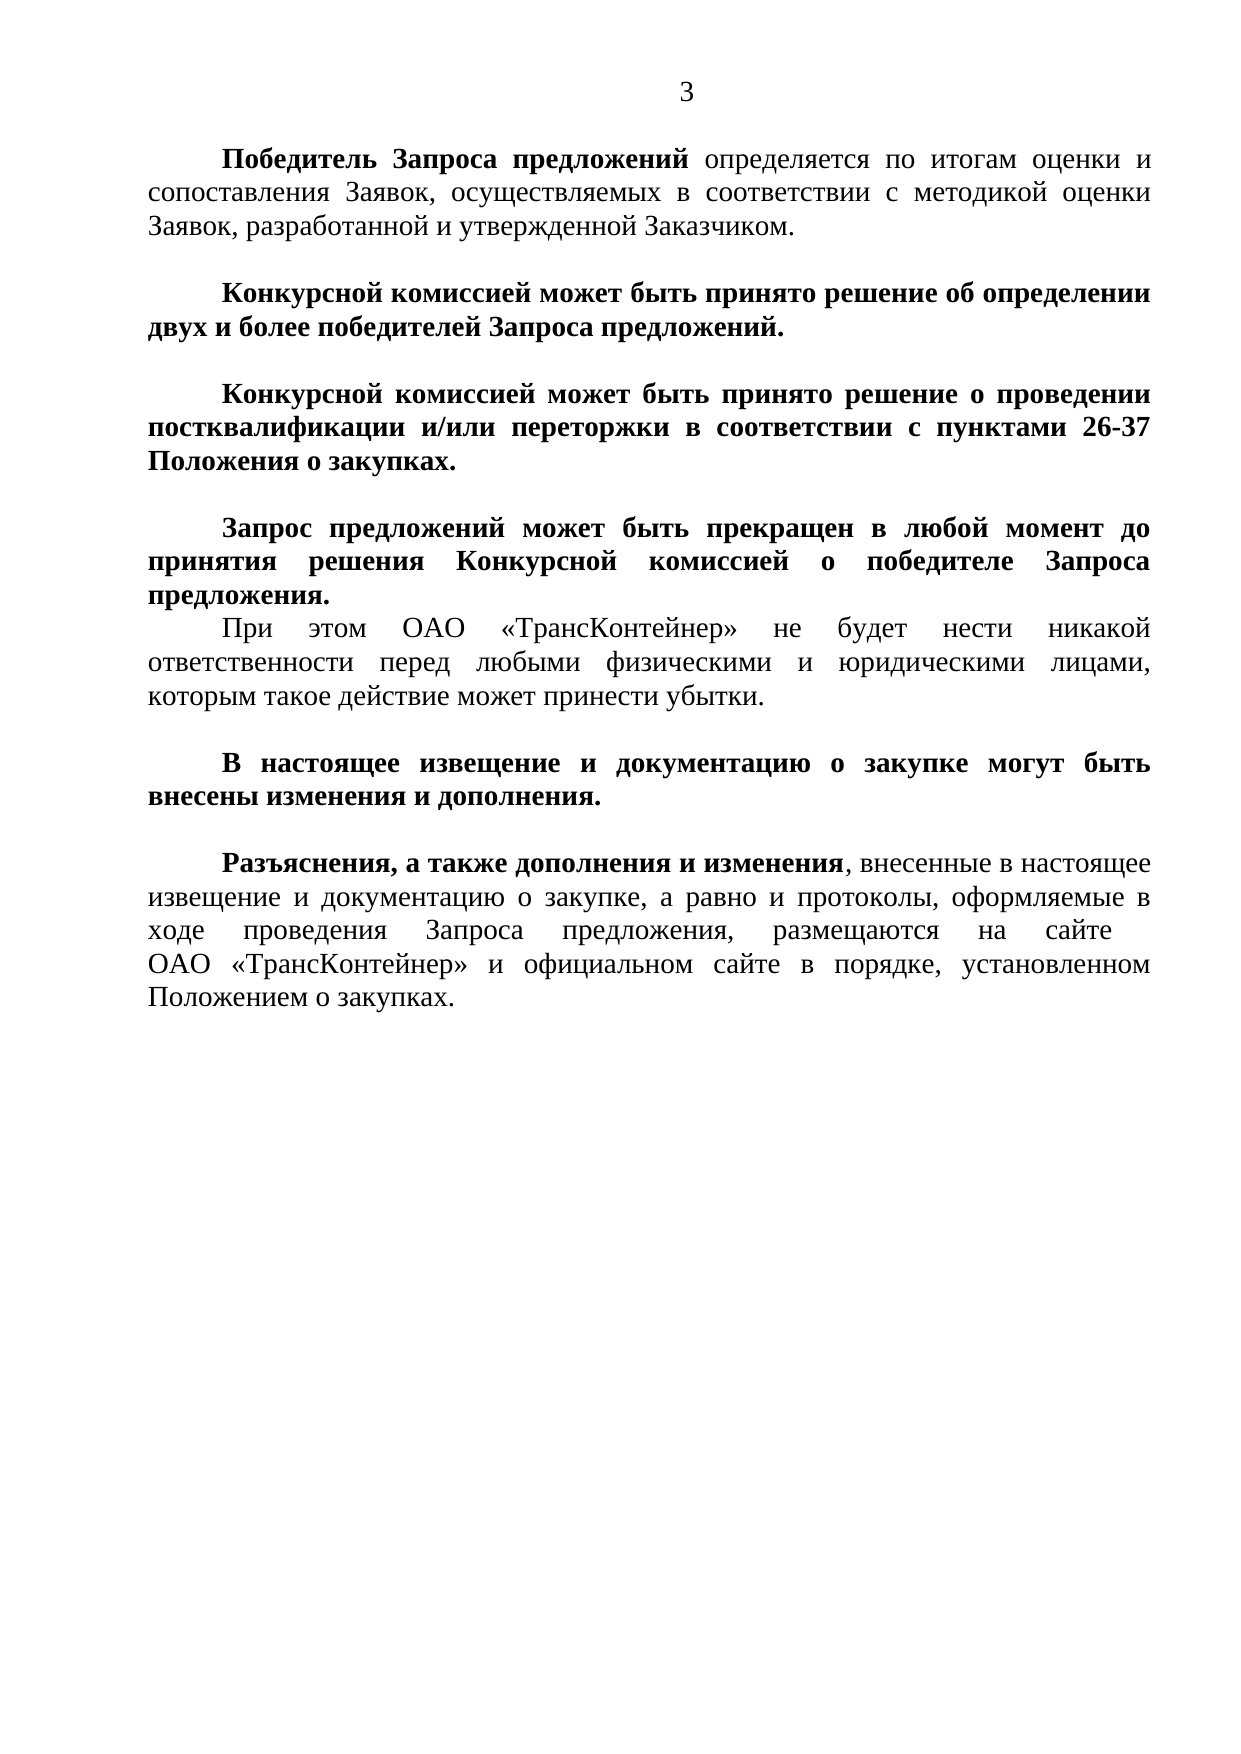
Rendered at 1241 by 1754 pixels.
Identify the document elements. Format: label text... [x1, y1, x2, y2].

text Разъяснения, а также дополнения и изменения, внесенные в настоящее извещение и документацию о закупке, а равно и протоколы, оформляемые в ходе проведения Запроса предложения, размещаются на сайте ОАО «ТрансКонтейнер» и официальном сайте в порядке, установленном Положением о закупках. [148, 845, 1152, 1013]
text При этом ОАО «ТрансКонтейнер» не будет нести никакой ответственности перед любыми физическими и юридическими лицами, которым такое действие может принести убытки. [148, 611, 1152, 711]
text Победитель Запроса предложений определяется по итогам оценки и сопоставления Заявок, осуществляемых в соответствии с методикой оценки Заявок, разработанной и утвержденной Заказчиком. [148, 141, 1152, 242]
text В настоящее извещение и документацию о закупке могут быть внесены изменения и дополнения. [148, 745, 1152, 812]
text Запрос предложений может быть прекращен в любой момент до принятия решения Конкурсной комиссией о победителе Запроса предложения. [148, 510, 1152, 611]
text Конкурсной комиссией может быть принято решение об определении двух и более победителей Запроса предложений. [148, 275, 1152, 342]
text Конкурсной комиссией может быть принято решение о проведении постквалификации и/или переторжки в соответствии с пунктами 26-37 Положения о закупках. [148, 376, 1152, 476]
